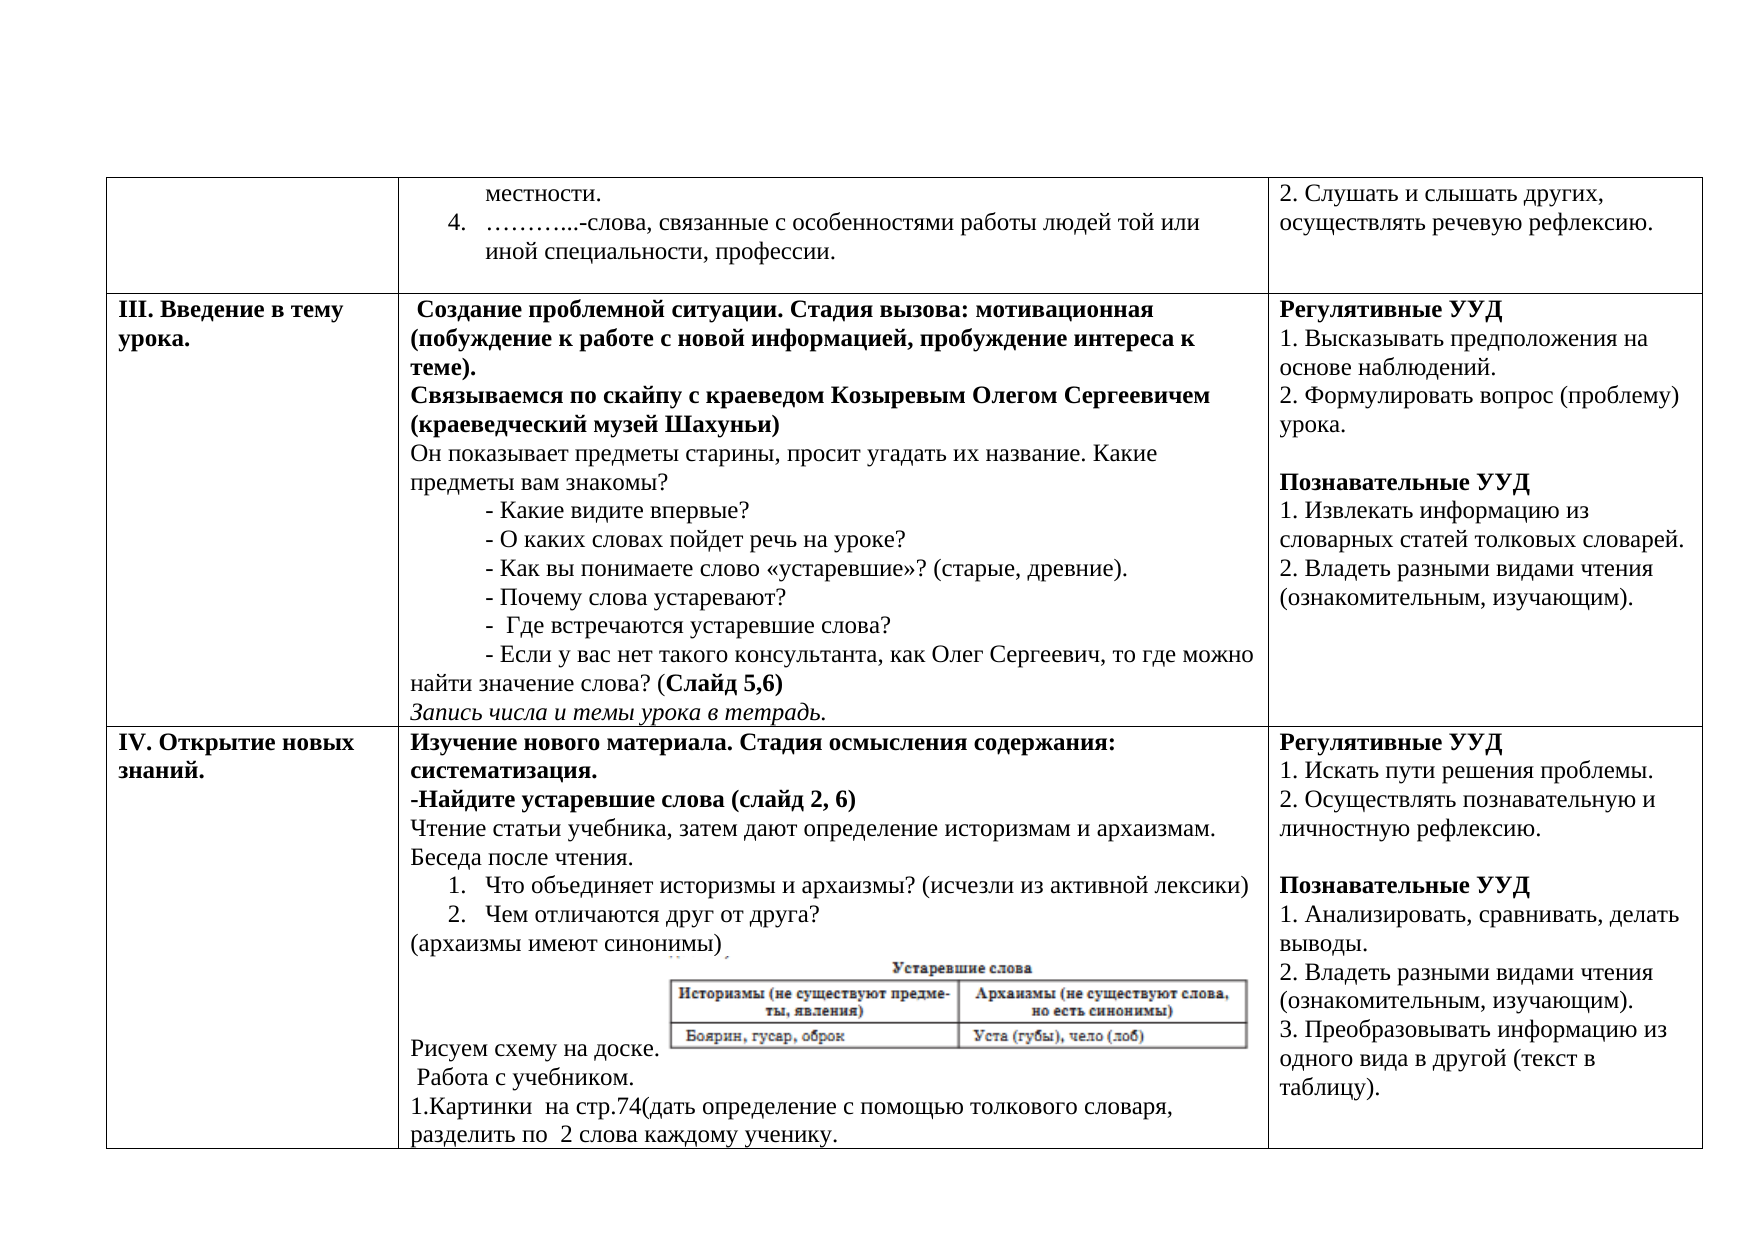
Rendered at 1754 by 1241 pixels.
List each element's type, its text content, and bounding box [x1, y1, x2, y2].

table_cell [1269, 178, 1702, 293]
table_cell Регулятивные УУД 1. Высказывать предположения на основе наблюдений. 2. Формулировать вопрос (проблему) урока. Познавательные УУД 1. Извлекать информацию из словарных статей толковых словарей. 2. Владеть разными видами чтения (ознакомительным, изучающим). [1269, 294, 1702, 726]
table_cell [107, 727, 398, 1148]
table_cell Создание проблемной ситуации. Стадия вызова: мотивационная (побуждение к работе с новой информацией, пробуждение интереса к теме). Связываемся по скайпу с краеведом Козыревым Олегом Сергеевичем (краеведческий музей Шахуньи) Он показывает предметы старины, просит угадать их название. Какие предметы вам знакомы? - Какие видите впервые? - О каких словах пойдет речь на уроке? - Как вы понимаете слово «устаревшие»? (старые, древние). - Почему слова устаревают? - Где встречаются устаревшие слова? - Если у вас нет такого консультанта, как Олег Сергеевич, то где можно найти значение слова? (Слайд 5,6) Запись числа и темы урока в тетрадь. [399, 294, 1268, 726]
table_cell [107, 178, 398, 293]
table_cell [399, 178, 1268, 293]
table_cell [399, 727, 1268, 1148]
table_cell III. Введение в тему урока. [107, 294, 398, 726]
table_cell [1269, 727, 1702, 1148]
picture [666, 956, 1253, 1057]
